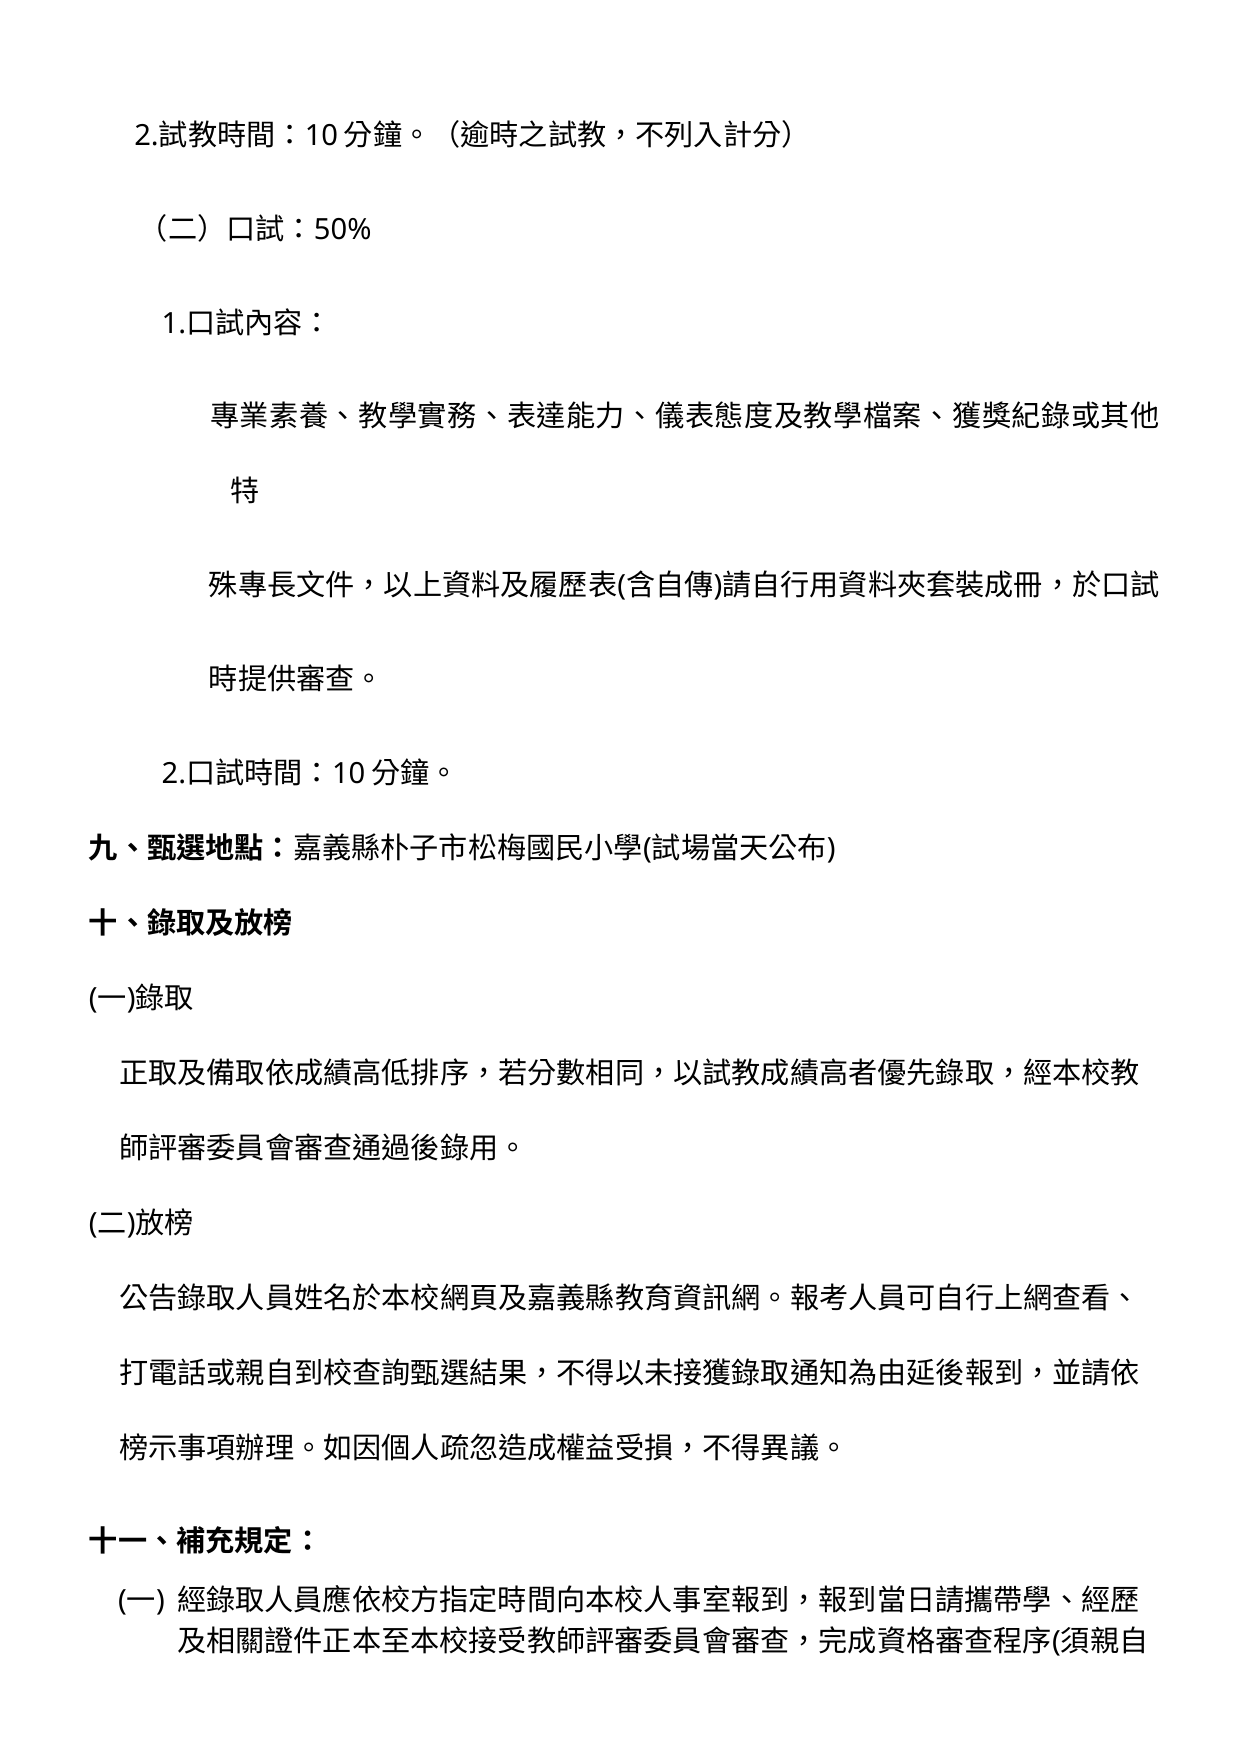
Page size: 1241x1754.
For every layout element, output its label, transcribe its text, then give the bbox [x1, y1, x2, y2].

text 十、錄取及放榜 [89, 883, 1162, 958]
text 專業素養、教學實務、表達能力、儀表態度及教學檔案、獲獎紀錄或其他特 [201, 377, 1162, 527]
text 九、甄選地點：嘉義縣朴子市松梅國民小學(試場當天公布) [89, 808, 1162, 883]
text (二)放榜 公告錄取人員姓名於本校網頁及嘉義縣教育資訊網。報考人員可自行上網查看、 打電話或親自到校查詢甄選結果，不得以未接獲錄取通知為由延後報到，並請依 榜示事項辦理。如因個人疏忽造成權益受損，不得異議。 [89, 1183, 1162, 1483]
text （二）口試：50% [139, 189, 1162, 264]
text 正取及備取依成績高低排序，若分數相同，以試教成績高者優先錄取，經本校教 師評審委員會審查通過後錄用。 [89, 1033, 1162, 1183]
text 1.口試內容： [139, 283, 1162, 358]
text 十一、補充規定： [89, 1502, 1162, 1577]
text 時提供審查。 [201, 639, 1162, 714]
text 2.口試時間：10分鐘。 [139, 733, 1162, 808]
text (一)錄取 [89, 958, 1162, 1033]
text 殊專長文件，以上資料及履歷表(含自傳)請自行用資料夾套裝成冊，於口試 [201, 545, 1162, 620]
text 2.試教時間：10分鐘。（逾時之試教，不列入計分） [89, 95, 1162, 170]
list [118, 1577, 1162, 1660]
